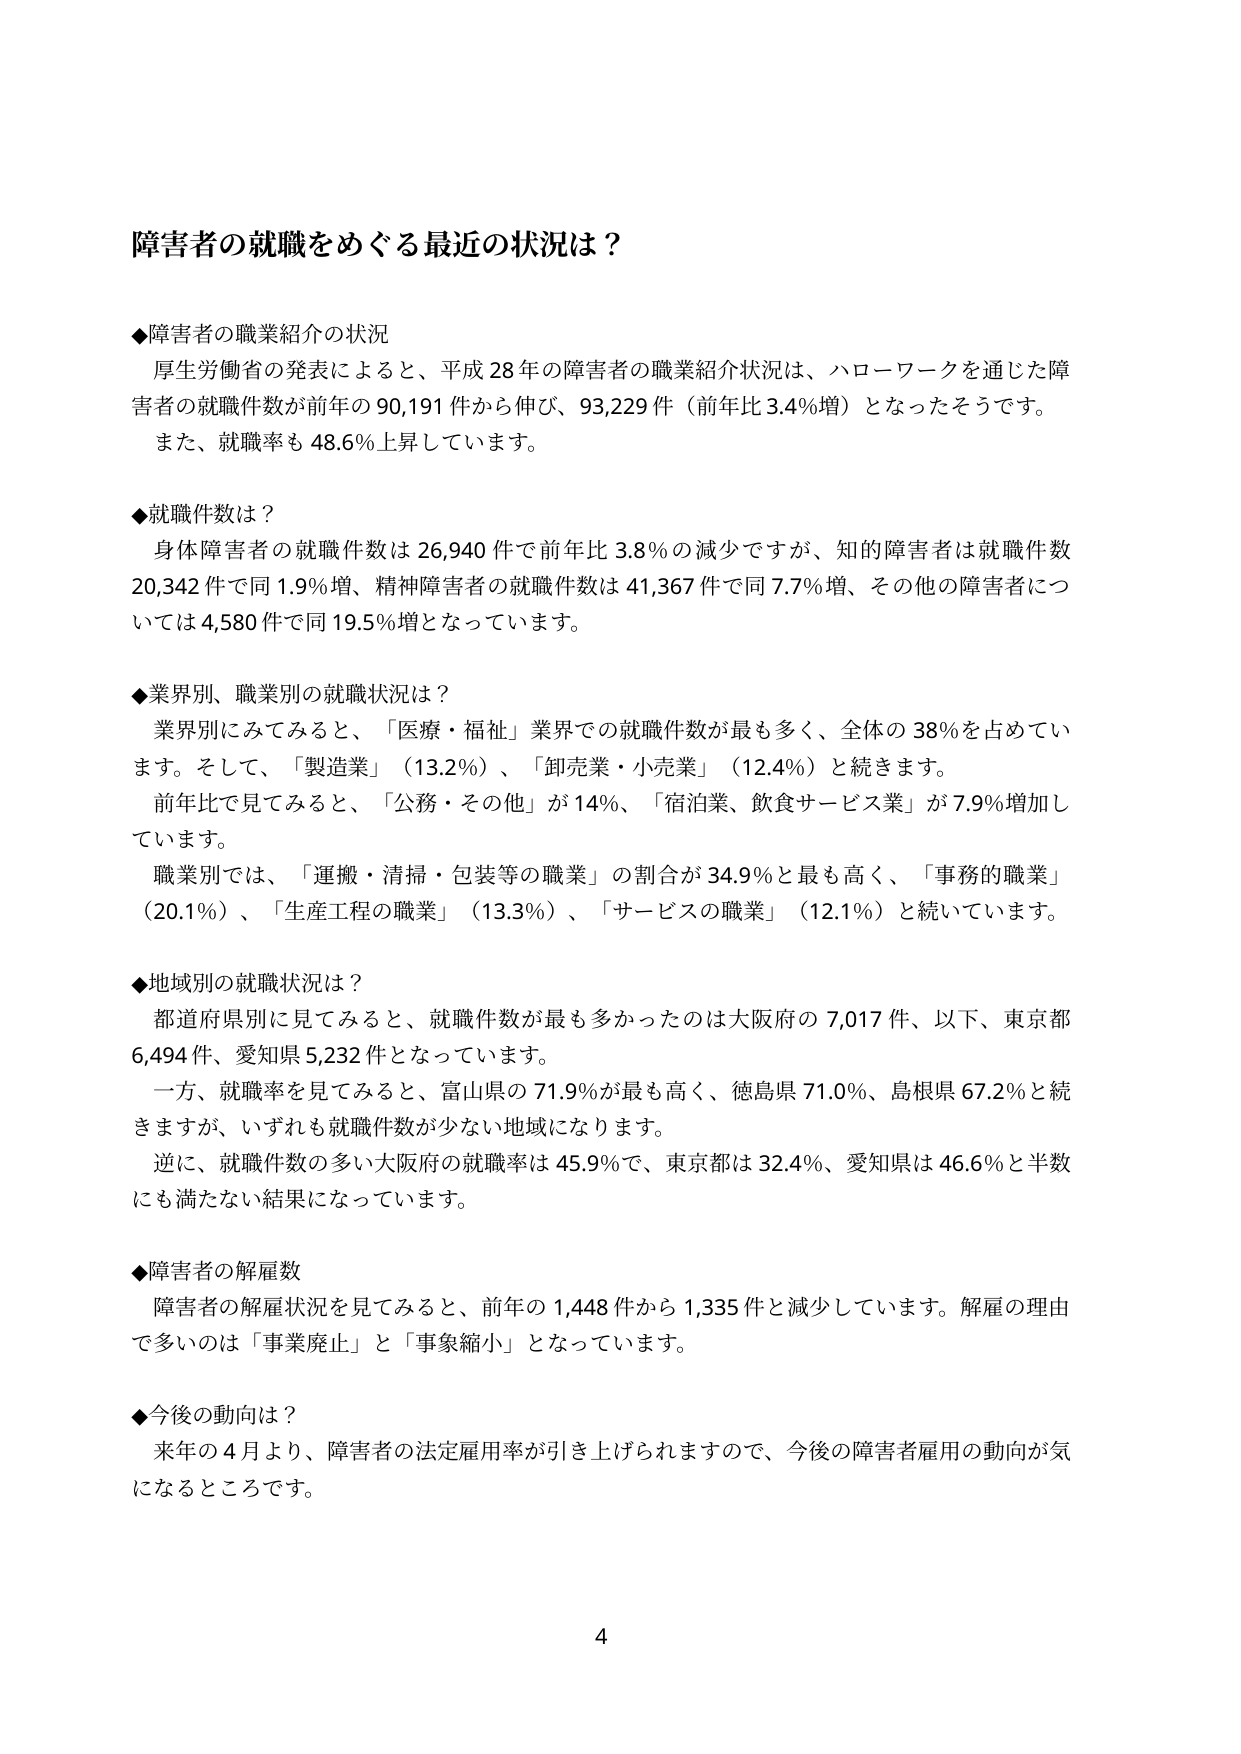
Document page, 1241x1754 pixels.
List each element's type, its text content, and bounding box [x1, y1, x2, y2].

text ◆地域別の就職状況は？ [131, 964, 1071, 1000]
text ◆就職件数は？ [131, 495, 1071, 531]
text 障害者の解雇状況を見てみると、前年の1,448件から1,335件と減少しています。解雇の理由で多いのは「事業廃止」と「事象縮小」となっています。 [131, 1288, 1071, 1360]
text ◆業界別、職業別の就職状況は？ [131, 676, 1071, 712]
text 身体障害者の就職件数は26,940件で前年比3.8％の減少ですが、知的障害者は就職件数20,342件で同1.9％増、精神障害者の就職件数は41,367件で同7.7％増、その他の障害者については4,580件で同19.5％増となっています。 [131, 531, 1071, 639]
text ◆今後の動向は？ [131, 1396, 1071, 1432]
text 一方、就職率を見てみると、富山県の71.9％が最も高く、徳島県71.0％、島根県67.2％と続きますが、いずれも就職件数が少ない地域になります。 [131, 1072, 1071, 1144]
text 業界別にみてみると、「医療・福祉」業界での就職件数が最も多く、全体の38％を占めています。そして、「製造業」（13.2％）、「卸売業・小売業」（12.4％）と続きます。 [131, 712, 1071, 784]
text 障害者の就職をめぐる最近の状況は？ [131, 207, 1071, 279]
text 職業別では、「運搬・清掃・包装等の職業」の割合が34.9％と最も高く、「事務的職業」（20.1％）、「生産工程の職業」（13.3％）、「サービスの職業」（12.1％）と続いています。 [131, 856, 1071, 928]
text ◆障害者の職業紹介の状況 [131, 315, 1071, 351]
text 都道府県別に見てみると、就職件数が最も多かったのは大阪府の7,017件、以下、東京都6,494件、愛知県5,232件となっています。 [131, 1000, 1071, 1072]
text 来年の4月より、障害者の法定雇用率が引き上げられますので、今後の障害者雇用の動向が気になるところです。 [131, 1432, 1071, 1504]
text 逆に、就職件数の多い大阪府の就職率は45.9％で、東京都は32.4％、愛知県は46.6％と半数にも満たない結果になっています。 [131, 1144, 1071, 1216]
text ◆障害者の解雇数 [131, 1252, 1071, 1288]
text また、就職率も48.6％上昇しています。 [131, 423, 1071, 459]
text 前年比で見てみると、「公務・その他」が14％、「宿泊業、飲食サービス業」が7.9％増加しています。 [131, 784, 1071, 856]
text 厚生労働省の発表によると、平成28年の障害者の職業紹介状況は、ハローワークを通じた障害者の就職件数が前年の90,191件から伸び、93,229件（前年比3.4％増）となったそうです。 [131, 351, 1071, 423]
